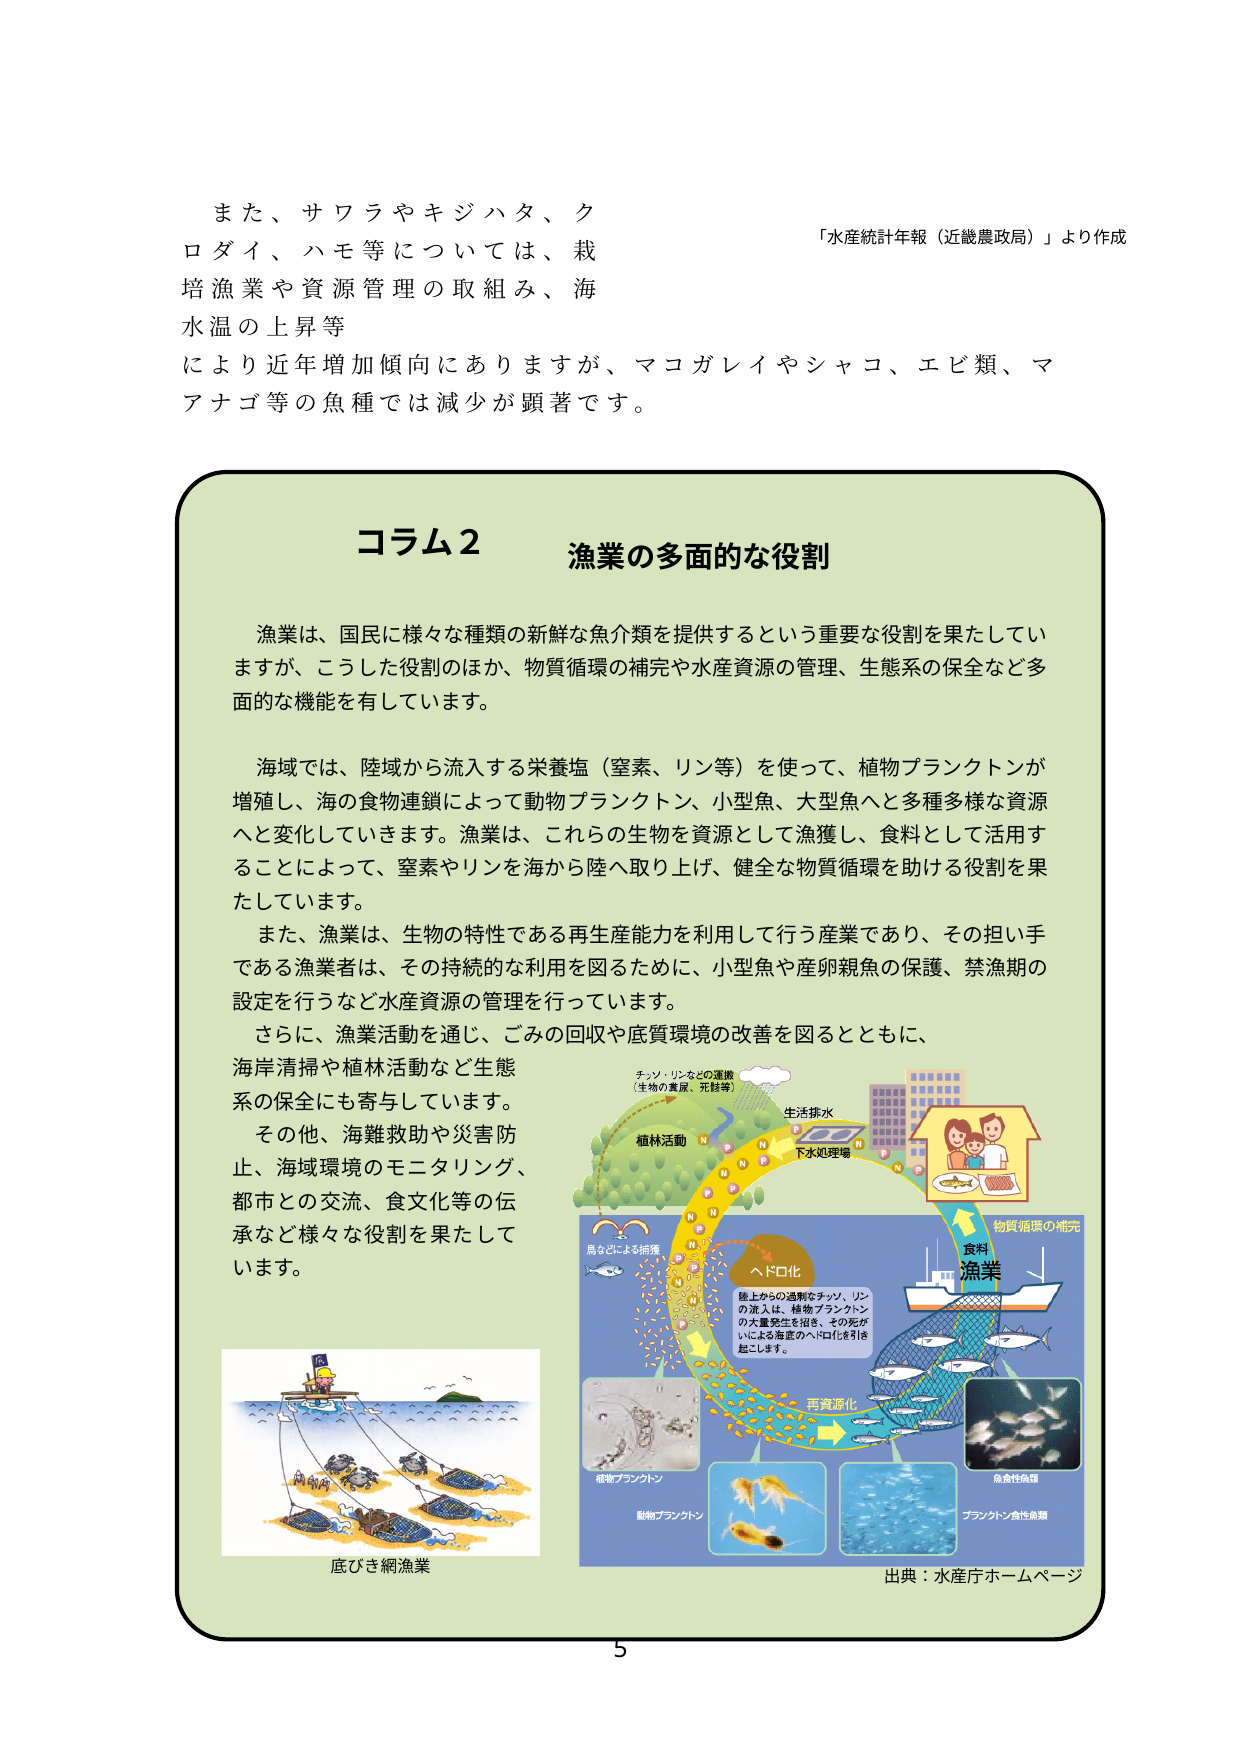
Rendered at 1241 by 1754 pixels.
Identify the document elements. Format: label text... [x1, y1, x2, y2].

picture [221, 1349, 540, 1556]
text により近年増加傾向にありますが、マコガレイやシャコ、エビ類、マアナゴ等の魚種では減少が顕著です。 [181, 345, 1059, 421]
picture [572, 1066, 1094, 1567]
text また、サワラやキジハタ、クロダイ、ハモ等については、栽培漁業や資源管理の取組み、海水温の上昇等 [181, 193, 602, 345]
